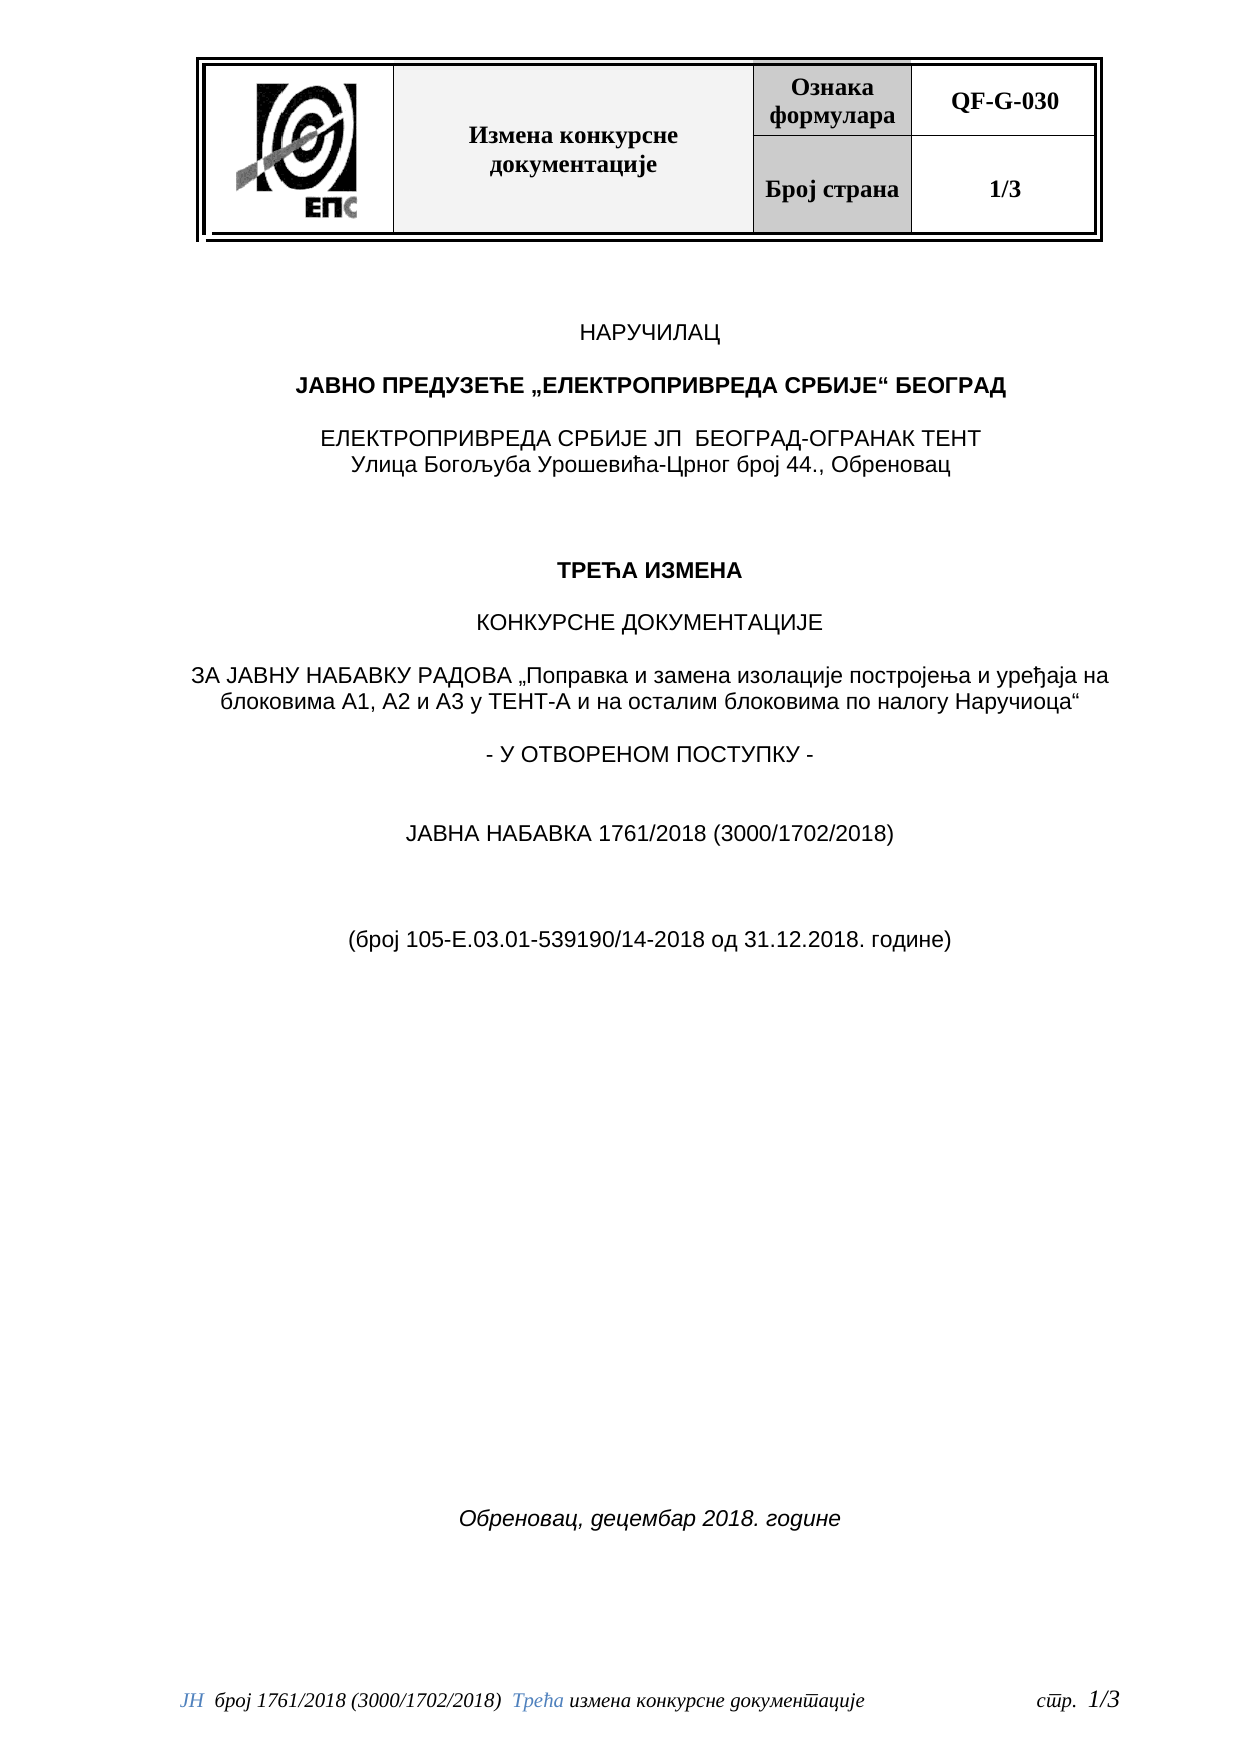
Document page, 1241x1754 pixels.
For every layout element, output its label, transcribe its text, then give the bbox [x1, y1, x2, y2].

text ЈАВНА НАБАВКА 1761/2018 (3000/1702/2018) [177, 820, 1122, 846]
text ЕЛЕКТРОПРИВРЕДА СРБИЈЕ ЈП БЕОГРАД-ОГРАНАК ТЕНТ [177, 425, 1124, 451]
text Обреновац, децембар 2018. године [177, 1505, 1122, 1532]
text ТРЕЋА ИЗМЕНА [177, 557, 1122, 583]
text КОНКУРСНЕ ДОКУМЕНТАЦИЈЕ [177, 609, 1122, 636]
text - У ОТВОРЕНОМ ПОСТУПКУ - [177, 741, 1122, 767]
text Улица Богољуба Урошевића-Црног број 44., Обреновац [177, 451, 1124, 477]
title НАРУЧИЛАЦ [177, 319, 1122, 346]
text ЗА ЈАВНУ НАБАВКУ РАДОВА „Поправка и замена изолације постројења и уређаја на блоковима А1, А2 и А3 у ТЕНТ-А и на осталим блоковима по налогу Наручиоца“ [177, 662, 1122, 715]
text ЈАВНО ПРЕДУЗЕЋЕ „ЕЛЕКТРОПРИВРЕДА СРБИЈЕ“ БЕОГРАД [177, 372, 1124, 398]
text (број 105-Е.03.01-539190/14-2018 од 31.12.2018. године) [177, 926, 1122, 952]
